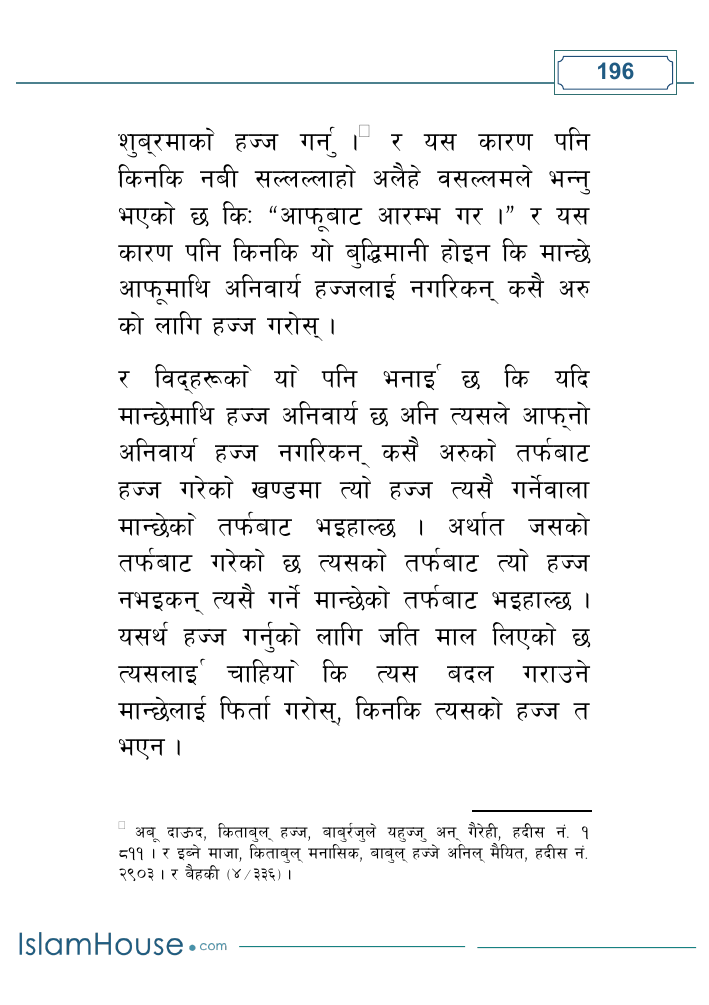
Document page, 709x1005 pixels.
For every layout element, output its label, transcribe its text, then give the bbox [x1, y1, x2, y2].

picture [12, 928, 466, 961]
picture [471, 929, 697, 962]
text / ljb\x¿sf] of] klg egfO{ 5 ls olb dfG5]dfly xHh clgjfo{ 5 clg To;n] cfkm\gf] clgjfo{ xHh gul/sg\ s;} c?sf] tkm{af6 xHh u/]sf] v08df Tof] xHh To;} ug]{jfnf dfG5]sf] tkm{af6 eOxfN5 . cyf{t h;sf] tkm{af6 u/]sf] 5 To;sf] tkm{af6 Tof] xHh geOsg\ To;} ug]{ dfG5]sf] tkm{af6 eOxfN5 . o;y{ xHh ug'{sf] nflu hlt dfn lnPsf] 5 To;nfO{ rflxof] ls To; abn u/fpg] dfG5]nfO{ lkmtf{ u/f];\, lsgls To;sf] xHh t ePg . [118, 363, 591, 765]
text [118, 118, 591, 344]
